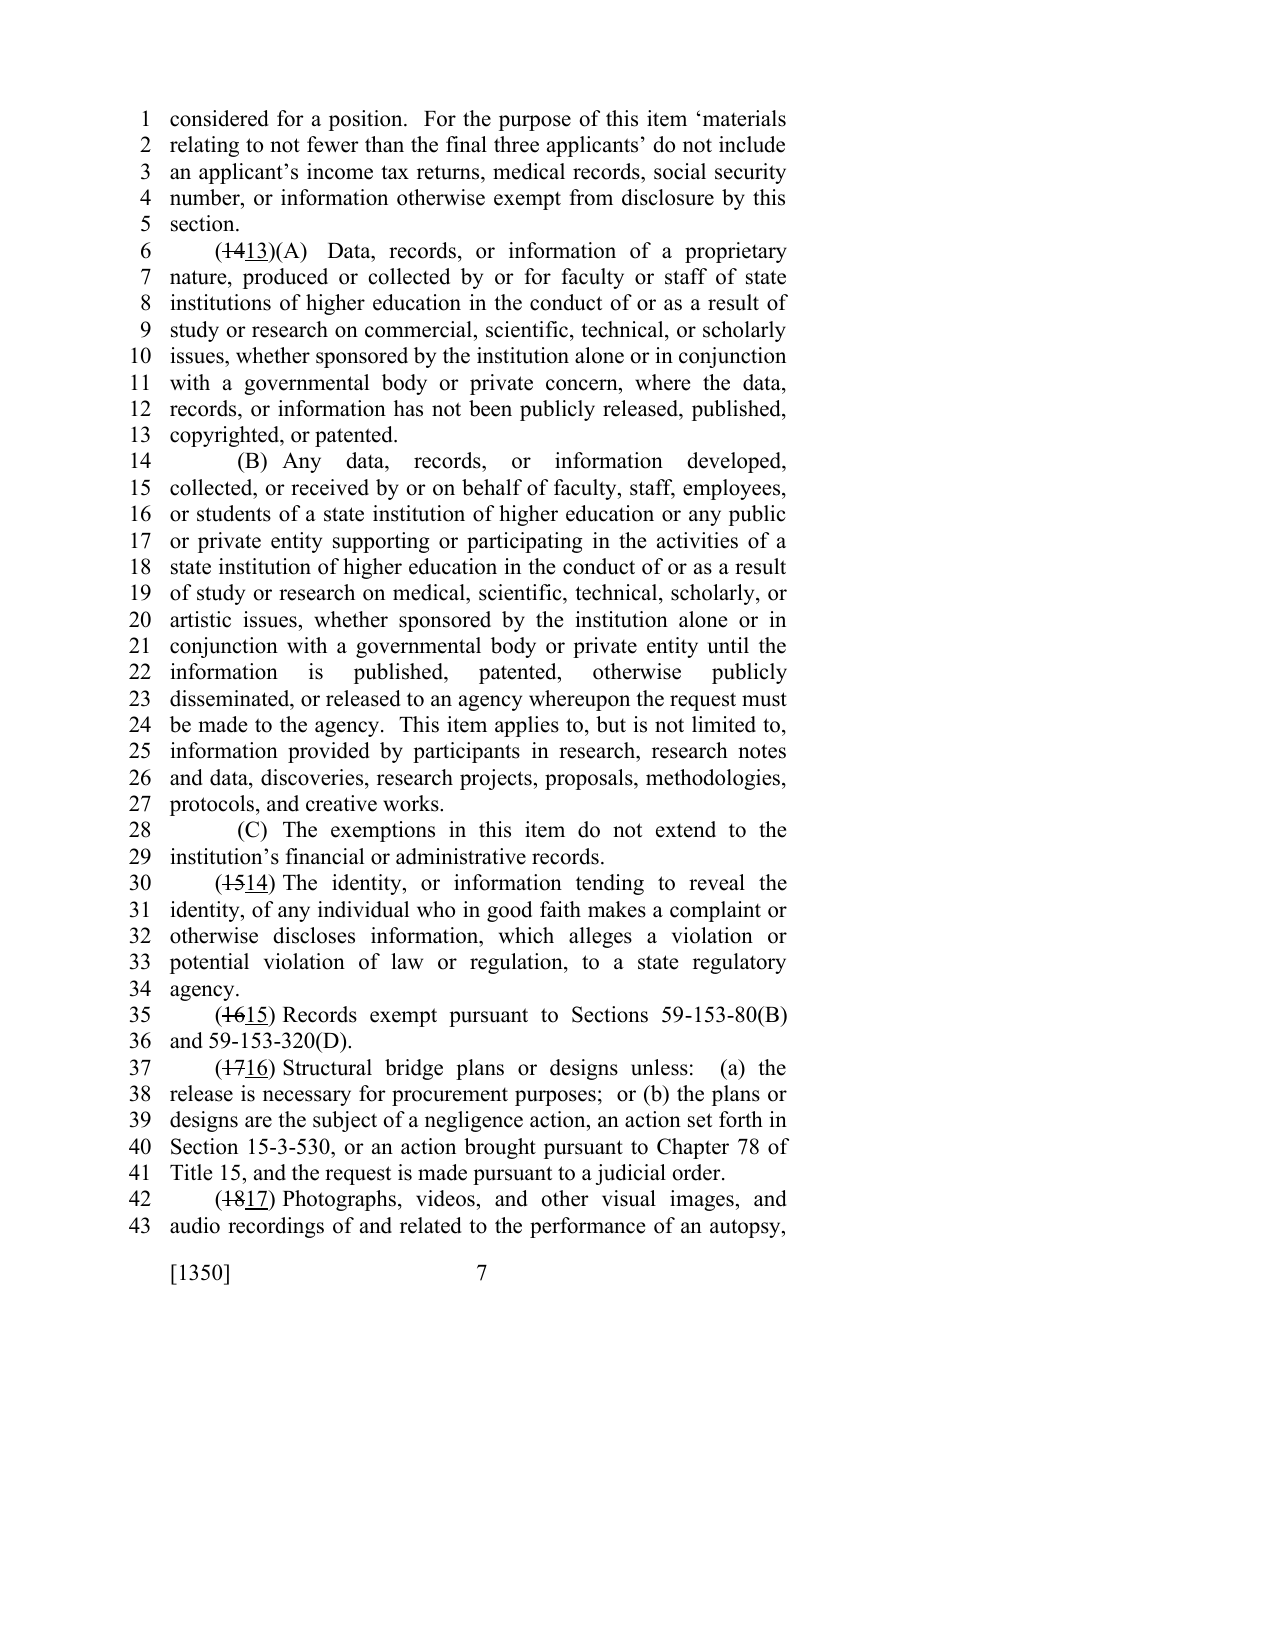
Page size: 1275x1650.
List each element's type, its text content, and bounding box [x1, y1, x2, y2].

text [169, 105, 787, 237]
text (1716) Structural bridge plans or designs unless: (a) the release is necessary for procurement purposes; or (b) the plans or designs are the subject of a negligence action, an action set forth in Section 15-3-530, or an action brought pursuant to Chapter 78 of Title 15, and the request is made pursuant to a judicial order. [169, 1054, 787, 1186]
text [169, 1186, 787, 1238]
text (B) Any data, records, or information developed, collected, or received by or on behalf of faculty, staff, employees, or students of a state institution of higher education or any public or private entity supporting or participating in the activities of a state institution of higher education in the conduct of or as a result of study or research on medical, scientific, technical, scholarly, or artistic issues, whether sponsored by the institution alone or in conjunction with a governmental body or private entity until the information is published, patented, otherwise publicly disseminated, or released to an agency whereupon the request must be made to the agency. This item applies to, but is not limited to, information provided by participants in research, research notes and data, discoveries, research projects, proposals, methodologies, protocols, and creative works. [169, 448, 787, 817]
text (C) The exemptions in this item do not extend to the institution’s financial or administrative records. [169, 817, 787, 869]
text (1615) Records exempt pursuant to Sections 59-153-80(B) and 59-153-320(D). [169, 1001, 787, 1054]
text (1413)(A) Data, records, or information of a proprietary nature, produced or collected by or for faculty or staff of state institutions of higher education in the conduct of or as a result of study or research on commercial, scientific, technical, or scholarly issues, whether sponsored by the institution alone or in conjunction with a governmental body or private concern, where the data, records, or information has not been publicly released, published, copyrighted, or patented. [169, 237, 787, 448]
text (1514) The identity, or information tending to reveal the identity, of any individual who in good faith makes a complaint or otherwise discloses information, which alleges a violation or potential violation of law or regulation, to a state regulatory agency. [169, 869, 787, 1001]
